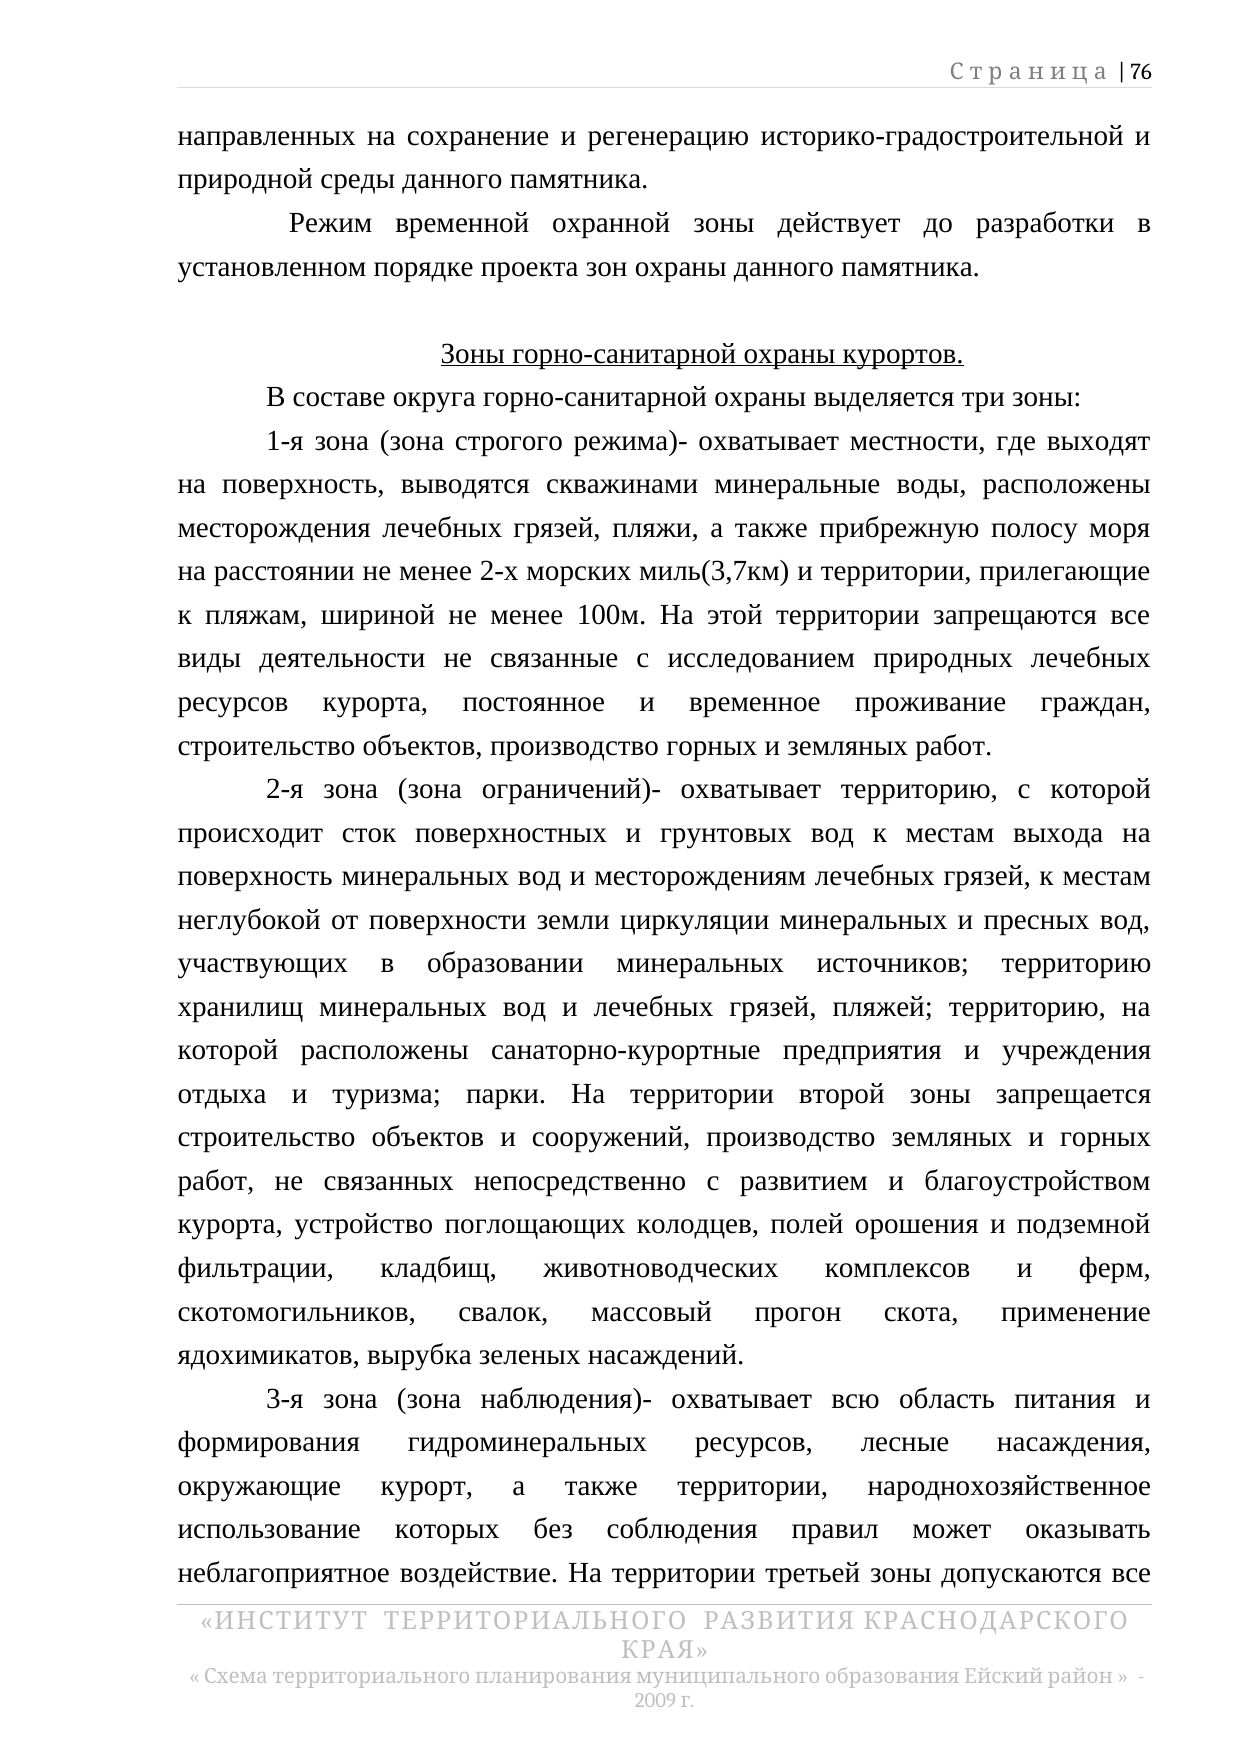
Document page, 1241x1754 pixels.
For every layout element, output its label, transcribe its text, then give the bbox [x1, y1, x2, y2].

text В составе округа горно-санитарной охраны выделяется три зоны: [177, 379, 1152, 413]
text Режим временной охранной зоны действует до разработки в установленном порядке проекта зон охраны данного памятника. [177, 205, 1152, 282]
text 1-я зона (зона строгого режима)- охватывает местности, где выходят на поверхность, выводятся скважинами минеральные воды, расположены месторождения лечебных грязей, пляжи, а также прибрежную полосу моря на расстоянии не менее 2-х морских миль(3,7км) и территории, прилегающие к пляжам, шириной не менее 100м. На этой территории запрещаются все виды деятельности не связанные с исследованием природных лечебных ресурсов курорта, постоянное и временное проживание граждан, строительство объектов, производство горных и земляных работ. [177, 423, 1152, 761]
text Зоны горно-санитарной охраны курортов. [177, 336, 1152, 369]
text 2-я зона (зона ограничений)- охватывает территорию, с которой происходит сток поверхностных и грунтовых вод к местам выхода на поверхность минеральных вод и месторождениям лечебных грязей, к местам неглубокой от поверхности земли циркуляции минеральных и пресных вод, участвующих в образовании минеральных источников; территорию хранилищ минеральных вод и лечебных грязей, пляжей; территорию, на которой расположены санаторно-курортные предприятия и учреждения отдыха и туризма; парки. На территории второй зоны запрещается строительство объектов и сооружений, производство земляных и горных работ, не связанных непосредственно с развитием и благоустройством курорта, устройство поглощающих колодцев, полей орошения и подземной фильтрации, кладбищ, животноводческих комплексов и ферм, скотомогильников, свалок, массовый прогон скота, применение ядохимикатов, вырубка зеленых насаждений. [177, 771, 1152, 1371]
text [177, 118, 1152, 195]
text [177, 1381, 1152, 1588]
